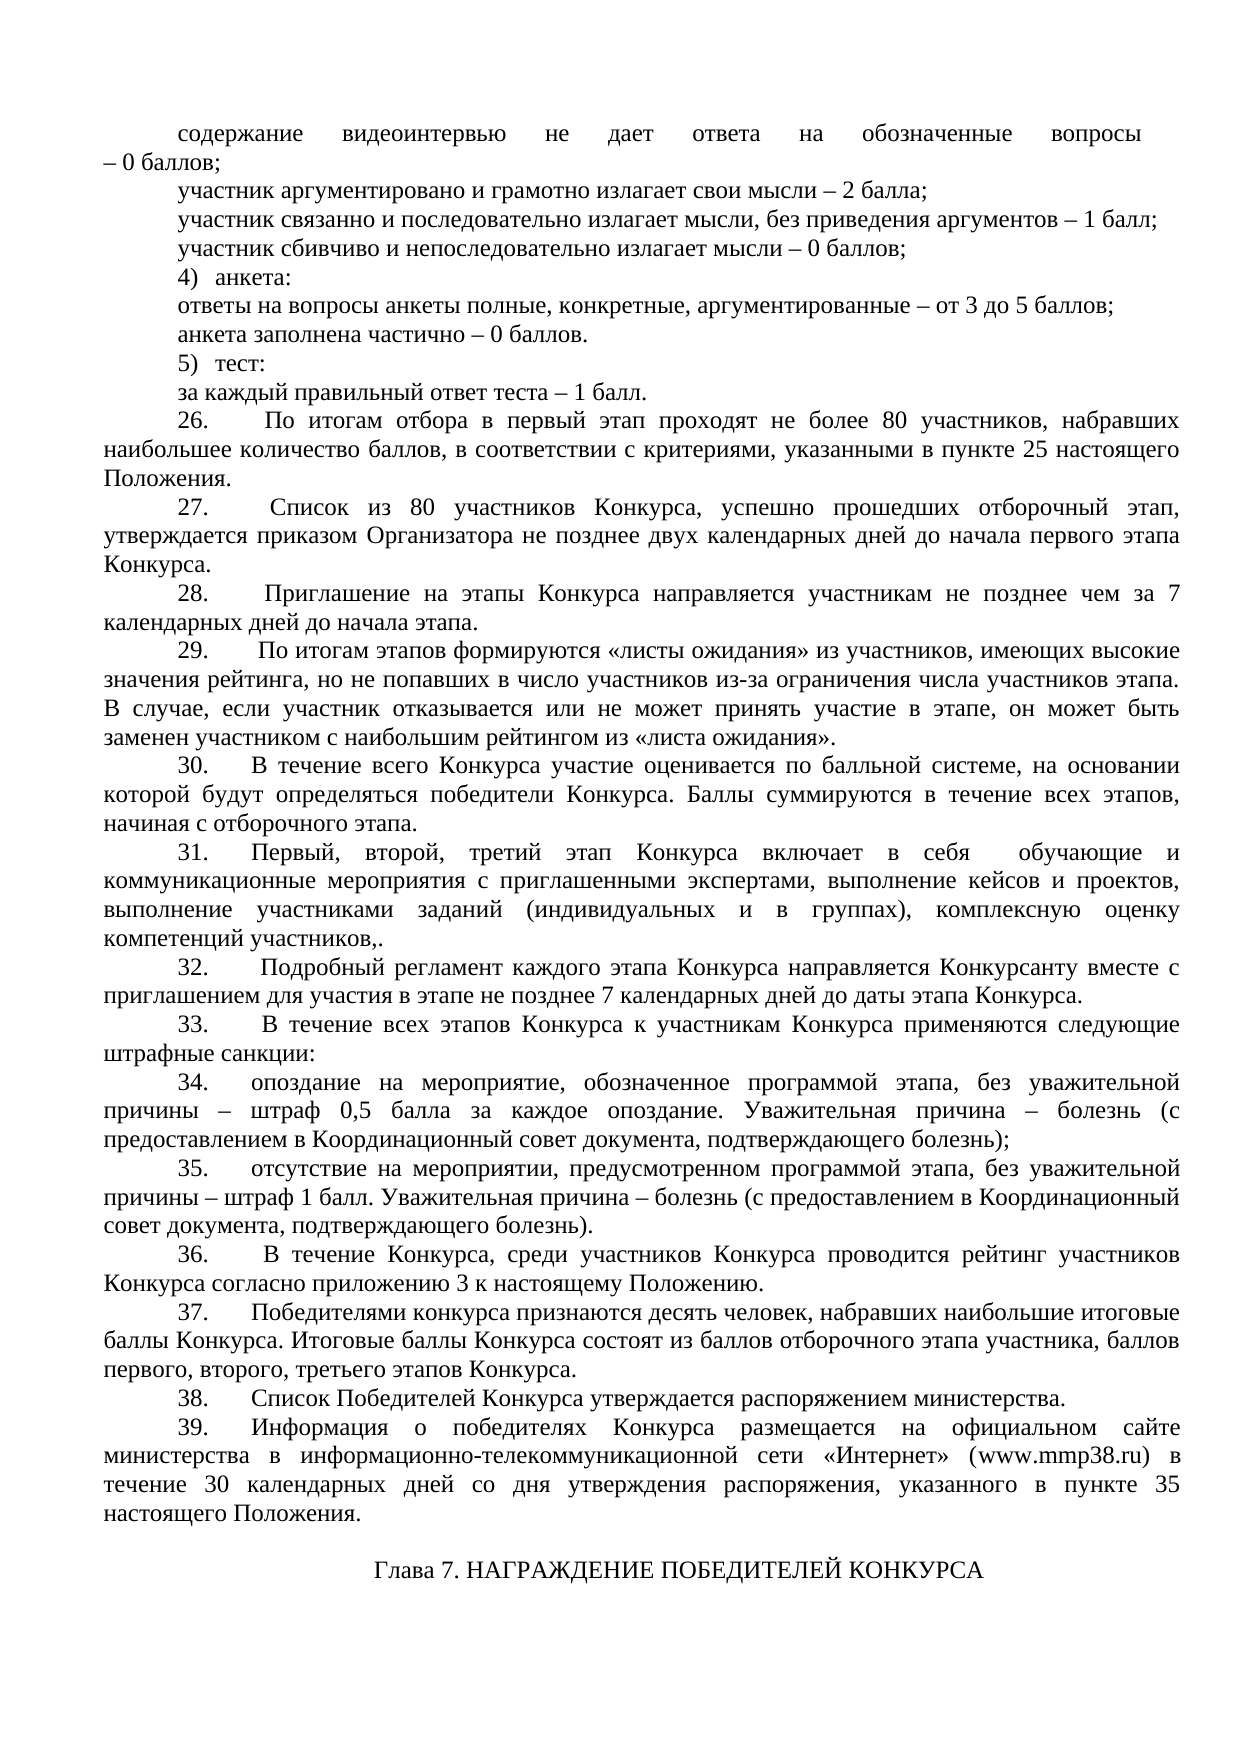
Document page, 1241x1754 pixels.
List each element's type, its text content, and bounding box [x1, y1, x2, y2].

text анкета заполнена частично – 0 баллов. [177, 319, 1181, 348]
list По итогам отбора в первый этап проходят не более 80 участников, набравших наибольшее количество баллов, в соответствии с критериями, указанными в пункте 25 настоящего Положения. [103, 406, 1181, 492]
list Список Победителей Конкурса утверждается распоряжением министерства. [103, 1383, 1181, 1412]
list Приглашение на этапы Конкурса направляется участникам не позднее чем за 7 календарных дней до начала этапа. [103, 578, 1181, 636]
list По итогам этапов формируются «листы ожидания» из участников, имеющих высокие значения рейтинга, но не попавших в число участников из-за ограничения числа участников этапа. В случае, если участник отказывается или не может принять участие в этапе, он может быть заменен участником с наибольшим рейтингом из «листа ожидания». [103, 636, 1181, 751]
text Глава 7. НАГРАЖДЕНИЕ ПОБЕДИТЕЛЕЙ КОНКУРСА [103, 1556, 1181, 1584]
list В течение всех этапов Конкурса к участникам Конкурса применяются следующие штрафные санкции: [103, 1009, 1181, 1067]
text участник аргументировано и грамотно излагает свои мысли – 2 балла; [103, 176, 1181, 204]
list Список из 80 участников Конкурса, успешно прошедших отборочный этап, утверждается приказом Организатора не позднее двух календарных дней до начала первого этапа Конкурса. [103, 492, 1181, 578]
list В течение Конкурса, среди участников Конкурса проводится рейтинг участников Конкурса согласно приложению 3 к настоящему Положению. [103, 1239, 1181, 1297]
list Первый, второй, третий этап Конкурса включает в себя обучающие и коммуникационные мероприятия с приглашенными экспертами, выполнение кейсов и проектов, выполнение участниками заданий (индивидуальных и в группах), комплексную оценку компетенций участников,. [103, 837, 1181, 952]
text участник связанно и последовательно излагает мысли, без приведения аргументов – 1 балл; [103, 204, 1181, 233]
list Подробный регламент каждого этапа Конкурса направляется Конкурсанту вместе с приглашением для участия в этапе не позднее 7 календарных дней до даты этапа Конкурса. [103, 952, 1181, 1009]
text участник сбивчиво и непоследовательно излагает мысли – 0 баллов; [103, 233, 1181, 262]
list отсутствие на мероприятии, предусмотренном программой этапа, без уважительной причины – штраф 1 балл. Уважительная причина – болезнь (с предоставлением в Координационный совет документа, подтверждающего болезнь). [103, 1153, 1181, 1239]
list Информация о победителях Конкурса размещается на официальном сайте министерства в информационно-телекоммуникационной сети «Интернет» (www.mmp38.ru) в течение 30 календарных дней со дня утверждения распоряжения, указанного в пункте 35 настоящего Положения. [103, 1412, 1181, 1527]
text ответы на вопросы анкеты полные, конкретные, аргументированные – от 3 до 5 баллов; [177, 291, 1181, 319]
list опоздание на мероприятие, обозначенное программой этапа, без уважительной причины – штраф 0,5 балла за каждое опоздание. Уважительная причина – болезнь (с предоставлением в Координационный совет документа, подтверждающего болезнь); [103, 1067, 1181, 1153]
list анкета: [177, 262, 1181, 291]
text за каждый правильный ответ теста – 1 балл. [177, 377, 1181, 406]
list тест: [177, 348, 1181, 377]
list В течение всего Конкурса участие оценивается по балльной системе, на основании которой будут определяться победители Конкурса. Баллы суммируются в течение всех этапов, начиная с отборочного этапа. [103, 751, 1181, 837]
text содержание видеоинтервью не дает ответа на обозначенные вопросы – 0 баллов; [103, 118, 1181, 176]
list Победителями конкурса признаются десять человек, набравших наибольшие итоговые баллы Конкурса. Итоговые баллы Конкурса состоят из баллов отборочного этапа участника, баллов первого, второго, третьего этапов Конкурса. [103, 1297, 1181, 1383]
